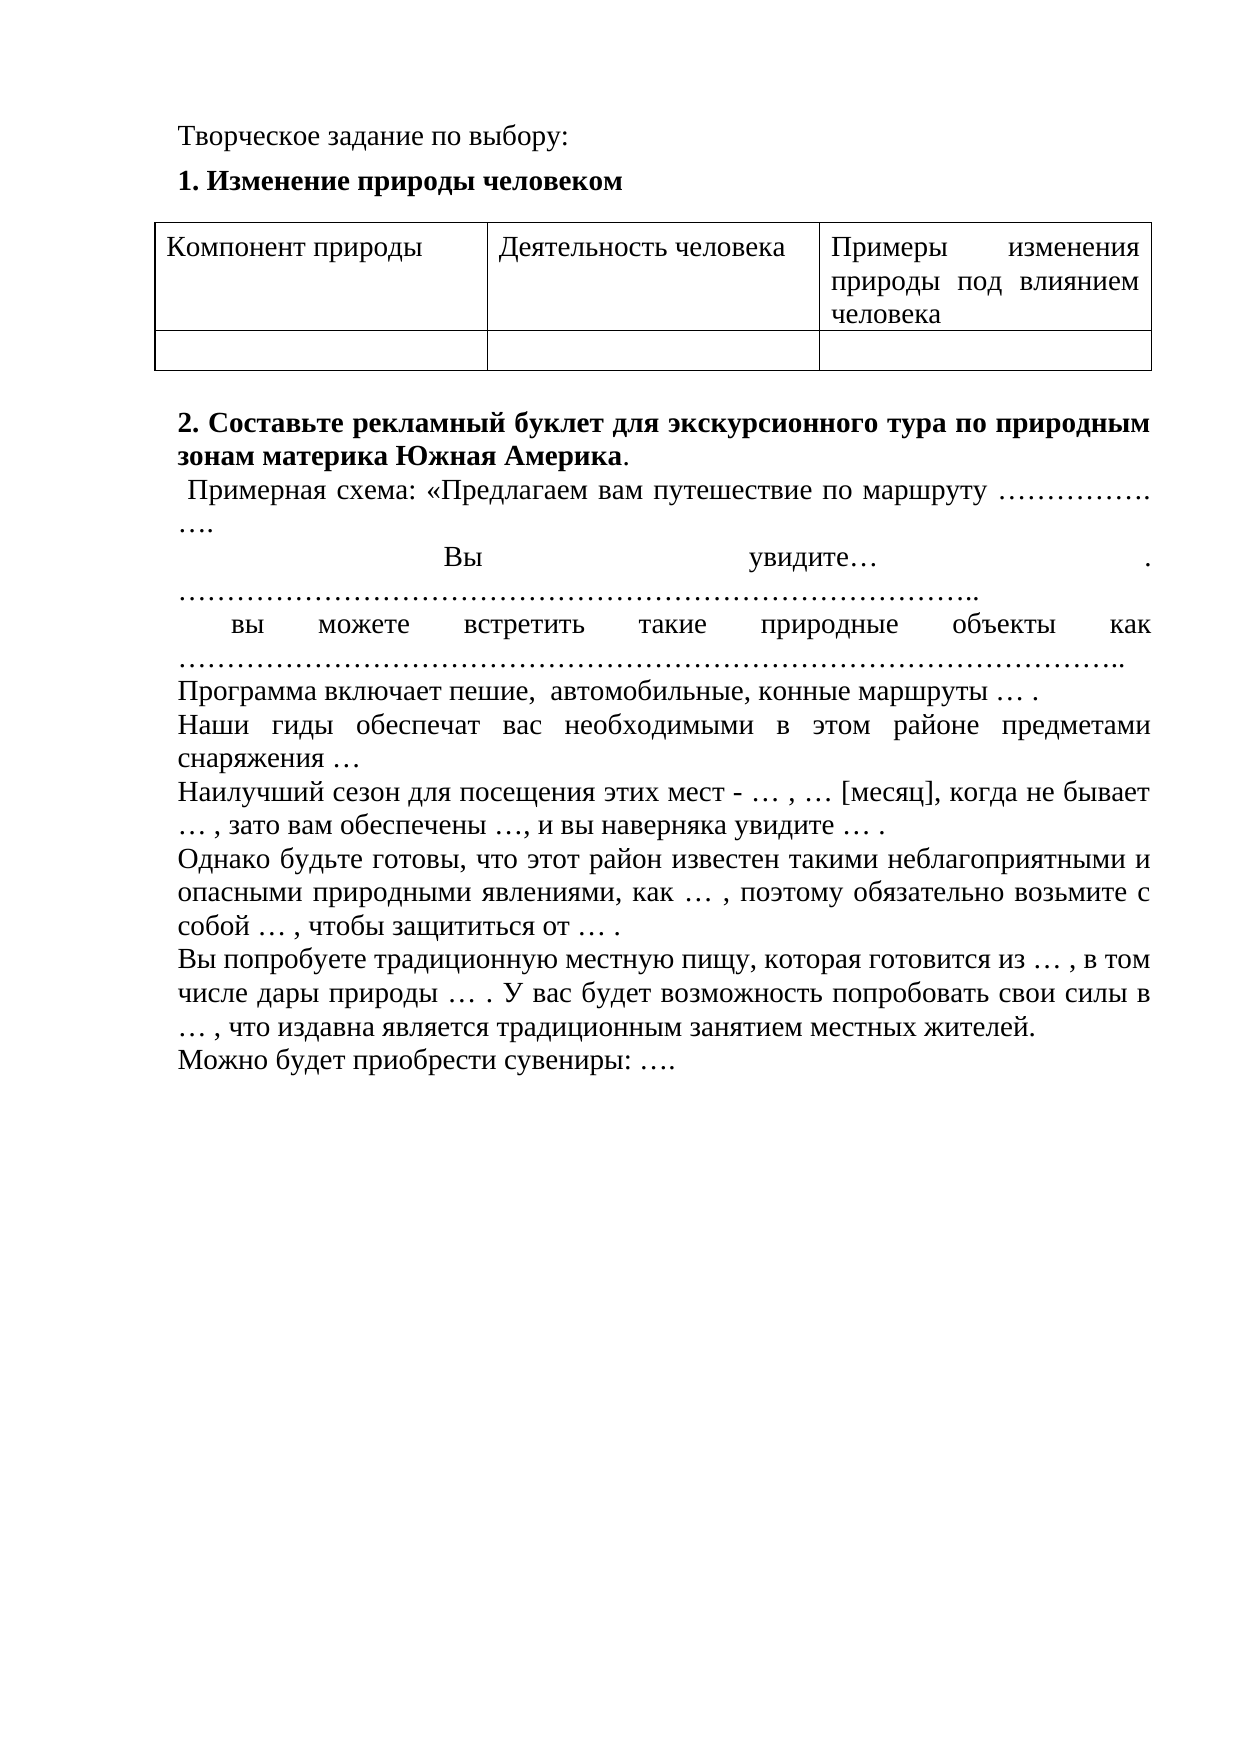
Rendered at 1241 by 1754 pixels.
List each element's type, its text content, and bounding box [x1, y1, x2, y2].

text 1. Изменение природы человеком [121, 163, 1151, 196]
table_cell [488, 331, 819, 370]
text Можно будет приобрести сувениры: …. [177, 1042, 1152, 1076]
table_cell [156, 331, 487, 370]
text Однако будьте готовы, что этот район известен такими неблагоприятными и опасными природными явлениями, как … , поэтому обязательно возьмите с собой … , чтобы защититься от … . [177, 841, 1152, 942]
text Примерная схема: «Предлагаем вам путешествие по маршруту ……………. …. [177, 472, 1152, 539]
text вы можете встретить такие природные объекты как …………………………………………………………………………………….. [177, 606, 1152, 673]
text Вы попробуете традиционную местную пищу, которая готовится из … , в том числе дары природы … . У вас будет возможность попробовать свои силы в … , что издавна является традиционным занятием местных жителей. [177, 942, 1152, 1042]
text 2. Составьте рекламный буклет для экскурсионного тура по природным зонам материка Южная Америка. [177, 405, 1152, 472]
table_header Компонент природы [156, 223, 487, 330]
text Вы увидите… . ……………………………………………………………………….. [177, 539, 1152, 606]
text Творческое задание по выбору: [121, 118, 1152, 152]
table_cell [820, 331, 1151, 370]
text Программа включает пешие, автомобильные, конные маршруты … . [177, 673, 1152, 707]
table_header Примеры изменения природы под влиянием человека [820, 223, 1151, 330]
table_header Деятельность человека [488, 223, 819, 330]
text Наши гиды обеспечат вас необходимыми в этом районе предметами снаряжения … [177, 707, 1152, 774]
text Наилучший сезон для посещения этих мест - … , … [месяц], когда не бывает … , зато вам обеспечены …, и вы наверняка увидите … . [177, 774, 1152, 841]
